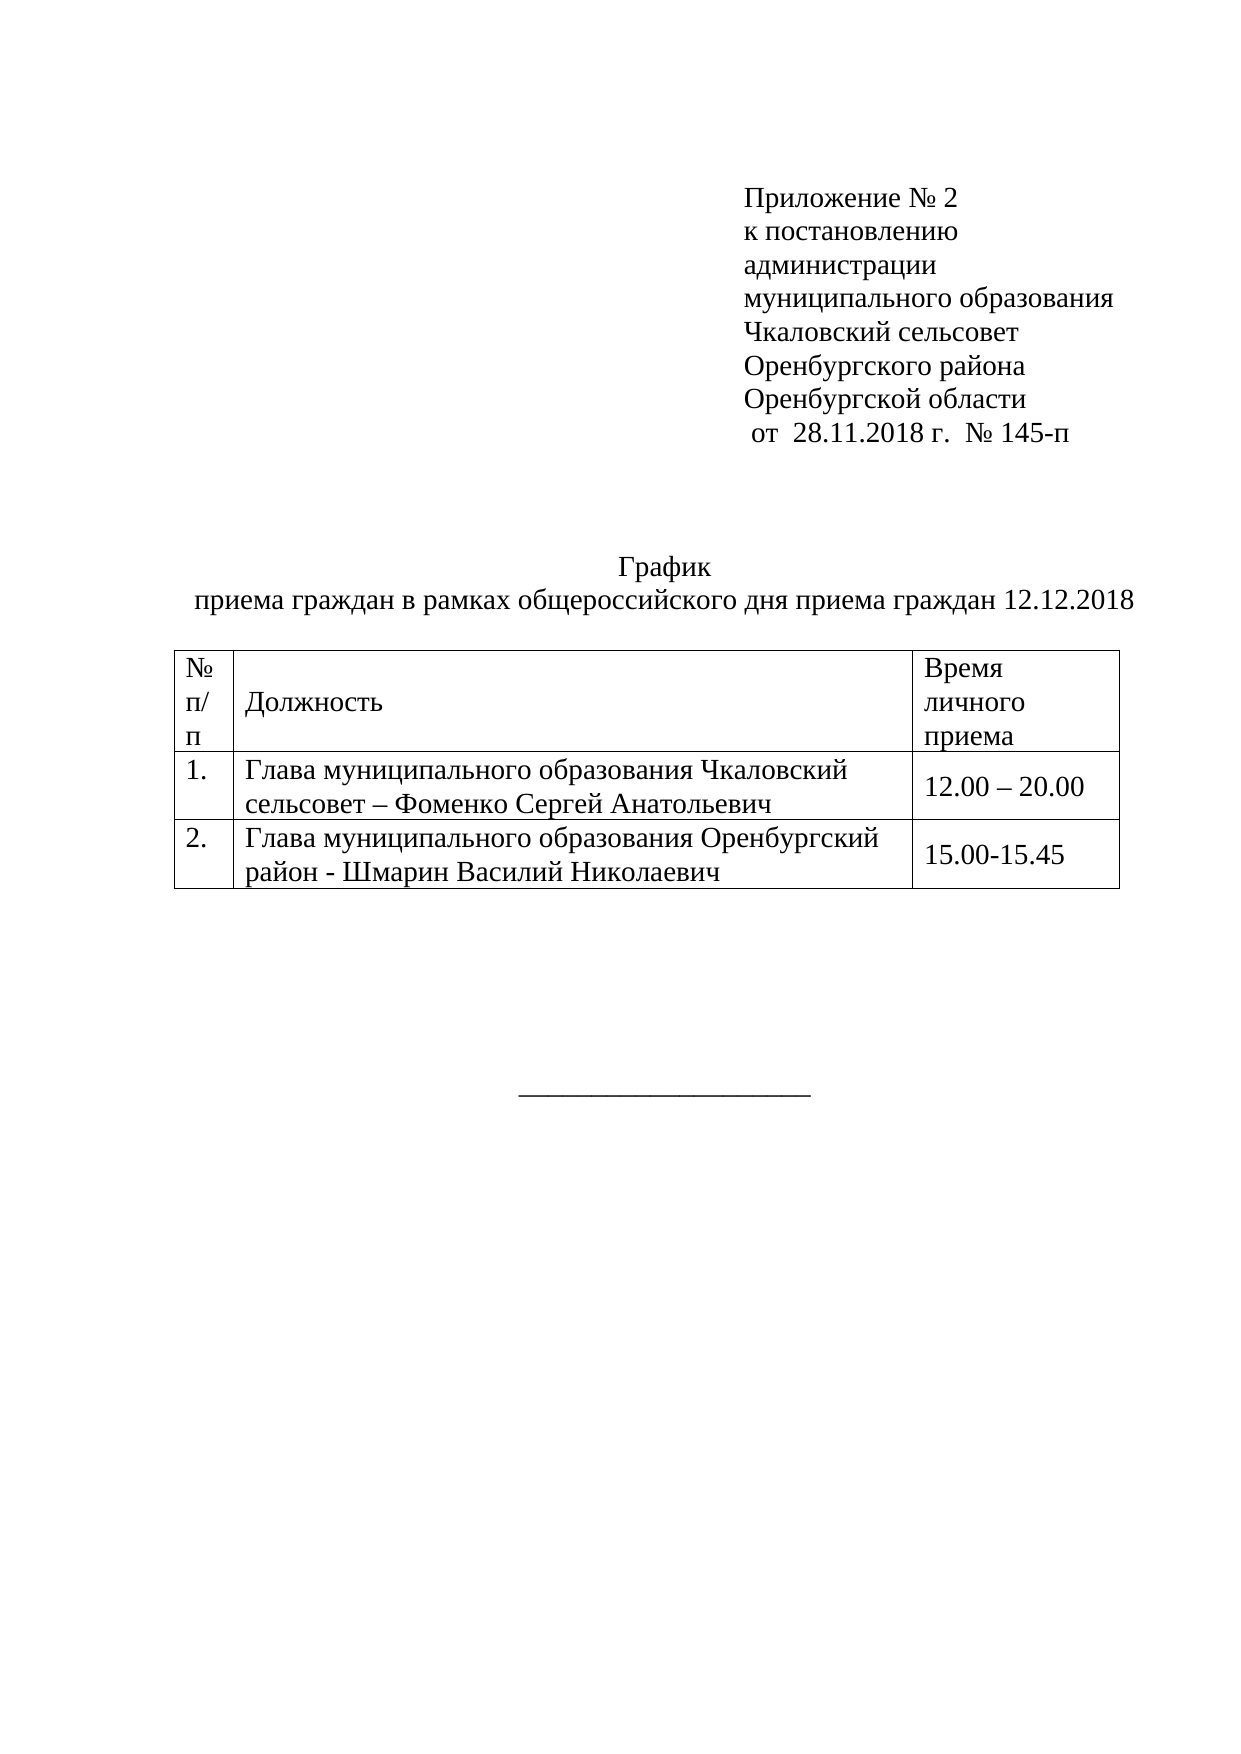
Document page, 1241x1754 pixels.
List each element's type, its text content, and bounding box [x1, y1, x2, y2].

text приема граждан в рамках общероссийского дня приема граждан 12.12.2018 [177, 582, 1152, 616]
table_cell 15.00-15.45 [913, 820, 1119, 887]
table_header Время личного приема [913, 651, 1119, 751]
table_cell Глава муниципального образования Оренбургский район - Шмарин Василий Николаевич [234, 820, 912, 887]
table_header Должность [234, 651, 912, 751]
table_cell 12.00 – 20.00 [913, 752, 1119, 819]
table_cell Глава муниципального образования Чкаловский сельсовет – Фоменко Сергей Анатольевич [234, 752, 912, 819]
text ____________________ [177, 1067, 1152, 1100]
table_cell 2. [175, 820, 233, 887]
text График [177, 549, 1152, 582]
table_cell 1. [175, 752, 233, 819]
table_header Приложение № 2 к постановлению администрации муниципального образования Чкаловский сельсовет Оренбургского района Оренбургской области от 28.11.2018 г. № 145-п [732, 180, 1152, 448]
table_header № п/п [175, 651, 233, 751]
